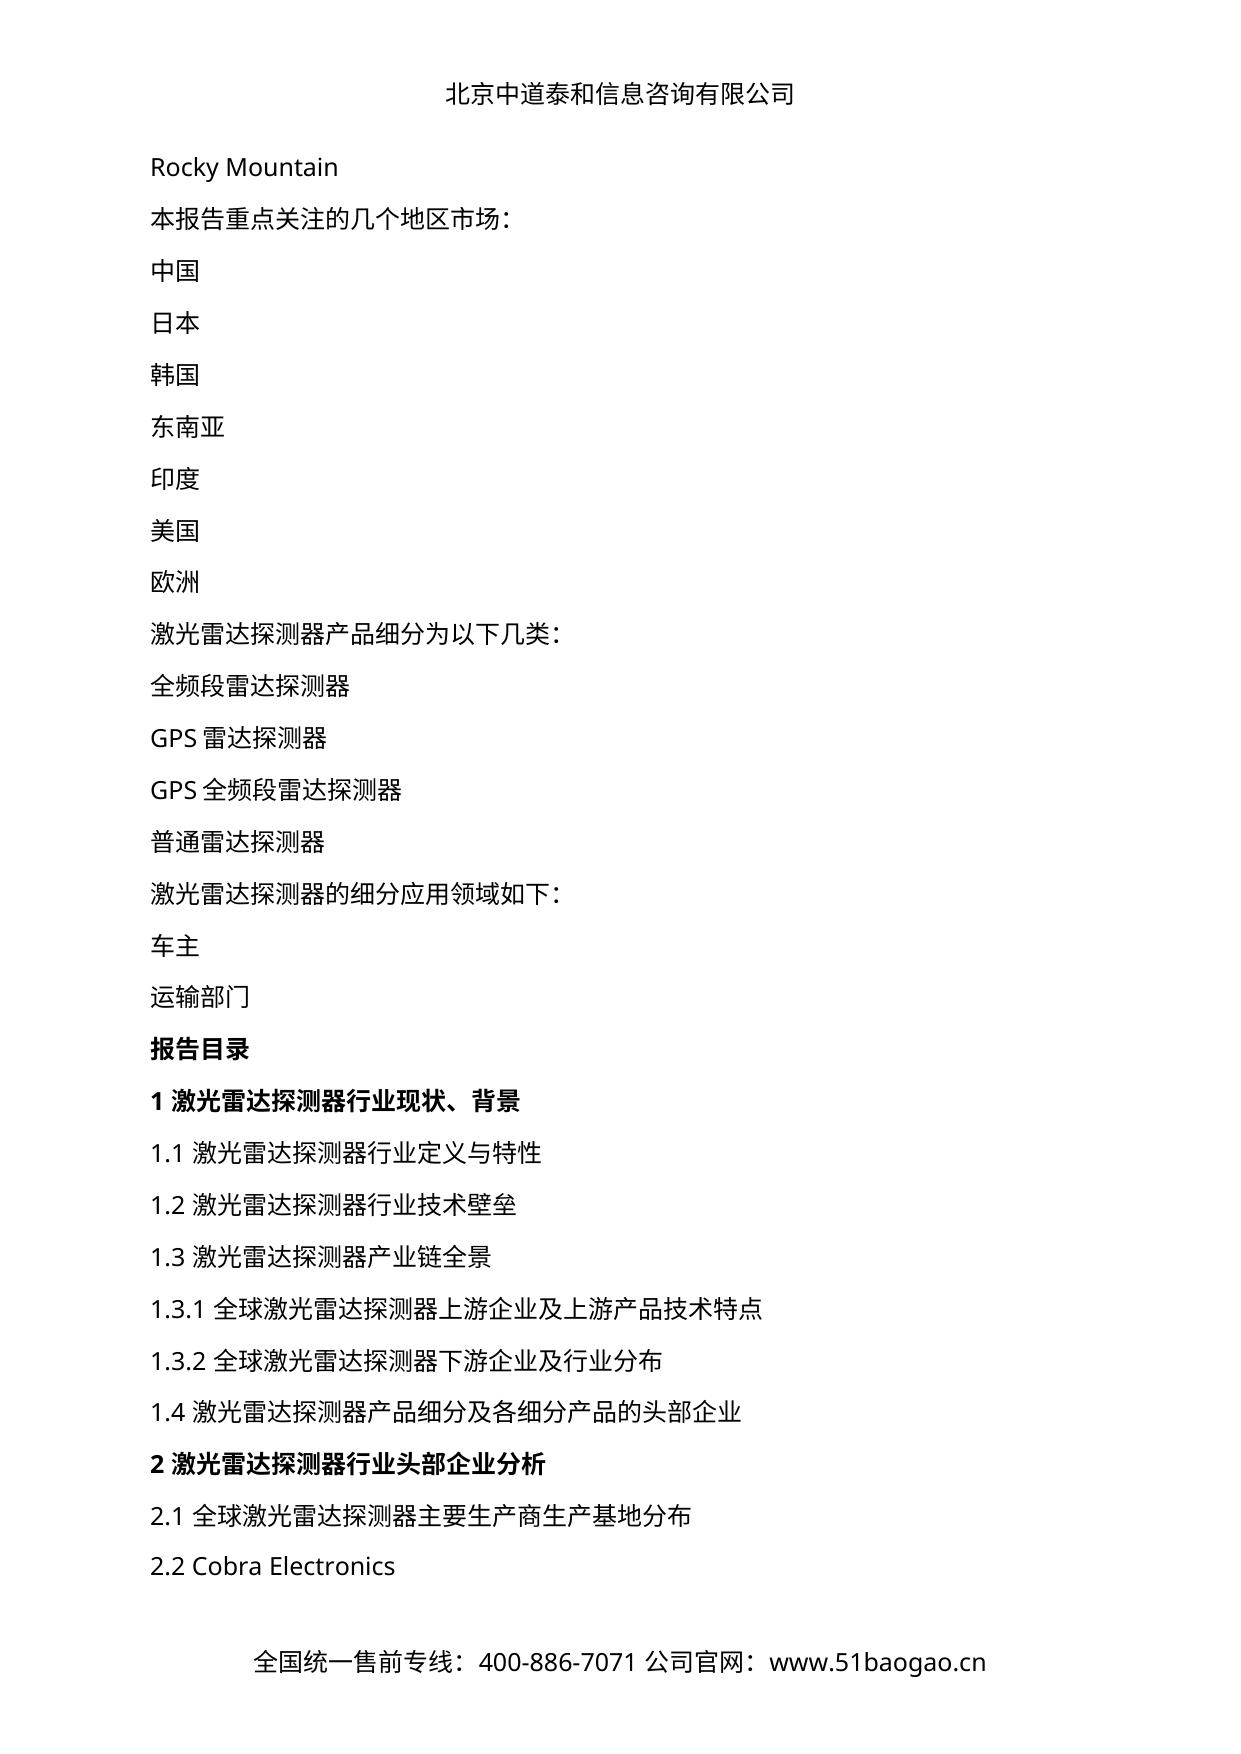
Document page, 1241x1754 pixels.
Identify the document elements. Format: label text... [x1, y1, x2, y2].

text GPS全频段雷达探测器 [150, 770, 1090, 807]
text 报告目录 [150, 1030, 1090, 1066]
text GPS雷达探测器 [150, 718, 1090, 755]
text 激光雷达探测器的细分应用领域如下： [150, 874, 1090, 910]
text Rocky Mountain [150, 150, 1090, 184]
text 车主 [150, 926, 1090, 962]
text 1.3.1 全球激光雷达探测器上游企业及上游产品技术特点 [150, 1289, 1090, 1325]
text 韩国 [150, 355, 1090, 392]
text 1.1 激光雷达探测器行业定义与特性 [150, 1133, 1090, 1170]
text 欧洲 [150, 563, 1090, 599]
text 日本 [150, 303, 1090, 340]
text 印度 [150, 459, 1090, 495]
text 运输部门 [150, 978, 1090, 1014]
text 1.3 激光雷达探测器产业链全景 [150, 1237, 1090, 1273]
text 中国 [150, 252, 1090, 288]
text 2.2 Cobra Electronics [150, 1548, 1090, 1582]
text 全频段雷达探测器 [150, 667, 1090, 703]
text 1.3.2 全球激光雷达探测器下游企业及行业分布 [150, 1341, 1090, 1377]
text 本报告重点关注的几个地区市场： [150, 200, 1090, 236]
text 2 激光雷达探测器行业头部企业分析 [150, 1445, 1090, 1481]
text 1.4 激光雷达探测器产品细分及各细分产品的头部企业 [150, 1393, 1090, 1429]
text 激光雷达探测器产品细分为以下几类： [150, 615, 1090, 651]
text 东南亚 [150, 407, 1090, 443]
text 普通雷达探测器 [150, 822, 1090, 858]
text 1 激光雷达探测器行业现状、背景 [150, 1082, 1090, 1118]
text 1.2 激光雷达探测器行业技术壁垒 [150, 1185, 1090, 1222]
text 美国 [150, 511, 1090, 547]
text 2.1 全球激光雷达探测器主要生产商生产基地分布 [150, 1497, 1090, 1533]
